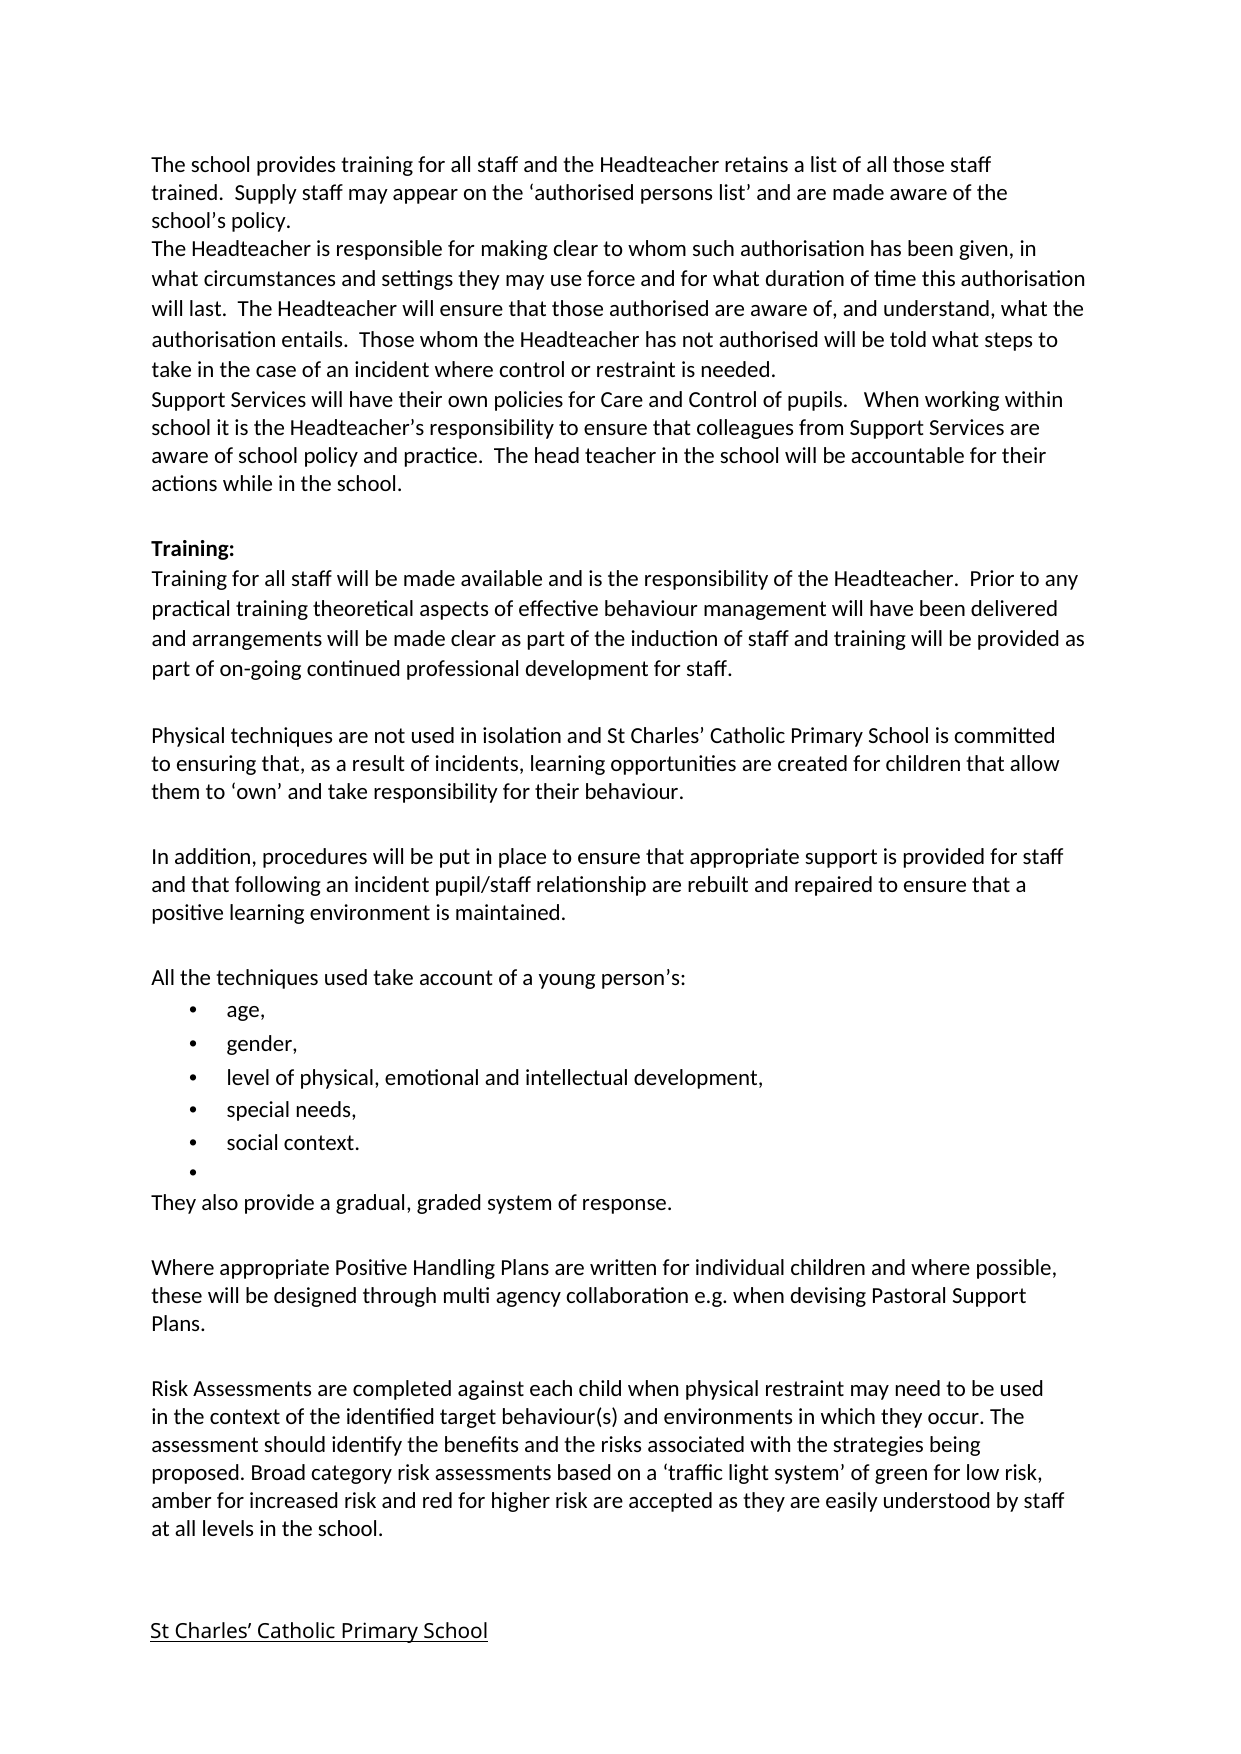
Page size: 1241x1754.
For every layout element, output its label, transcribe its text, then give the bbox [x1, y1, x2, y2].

list social context. [189, 1128, 1067, 1156]
text Support Services will have their own policies for Care and Control of pupils. When working within school it is the Headteacher’s responsibility to ensure that colleagues from Support Services are aware of school policy and practice. The head teacher in the school will be accountable for their actions while in the school. [151, 385, 1067, 497]
list gender, [189, 1029, 1067, 1057]
text Training for all staff will be made available and is the responsibility of the Headteacher. Prior to any practical training theoretical aspects of effective behaviour management will have been delivered and arrangements will be made clear as part of the induction of staff and training will be provided as part of on-going continued professional development for staff. [151, 564, 1090, 682]
text The Headteacher is responsible for making clear to whom such authorisation has been given, in what circumstances and settings they may use force and for what duration of time this authorisation will last. The Headteacher will ensure that those authorised are aware of, and understand, what the authorisation entails. Those whom the Headteacher has not authorised will be told what steps to take in the case of an incident where control or restraint is needed. [151, 234, 1090, 383]
list level of physical, emotional and intellectual development, [189, 1063, 1067, 1091]
text Physical techniques are not used in isolation and St Charles’ Catholic Primary School is committed to ensuring that, as a result of incidents, learning opportunities are created for children that allow them to ‘own’ and take responsibility for their behaviour. [151, 721, 1067, 806]
text Risk Assessments are completed against each child when physical restraint may need to be used in the context of the identified target behaviour(s) and environments in which they occur. The assessment should identify the benefits and the risks associated with the strategies being proposed. Broad category risk assessments based on a ‘traffic light system’ of green for low risk, amber for increased risk and red for higher risk are accepted as they are easily understood by staff at all levels in the school. [151, 1374, 1067, 1542]
text The school provides training for all staff and the Headteacher retains a list of all those staff trained. Supply staff may appear on the ‘authorised persons list’ and are made aware of the school’s policy. [151, 150, 1067, 234]
text Where appropriate Positive Handling Plans are written for individual children and where possible, these will be designed through multi agency collaboration e.g. when devising Pastoral Support Plans. [151, 1253, 1067, 1337]
text In addition, procedures will be put in place to ensure that appropriate support is provided for staff and that following an incident pupil/staff relationship are rebuilt and repaired to ensure that a positive learning environment is maintained. [151, 842, 1067, 926]
list special needs, [189, 1095, 1067, 1123]
text All the techniques used take account of a young person’s: [151, 963, 1067, 991]
text They also provide a gradual, graded system of response. [151, 1188, 1067, 1216]
list age, [189, 996, 1067, 1024]
text Training: [151, 534, 1090, 562]
